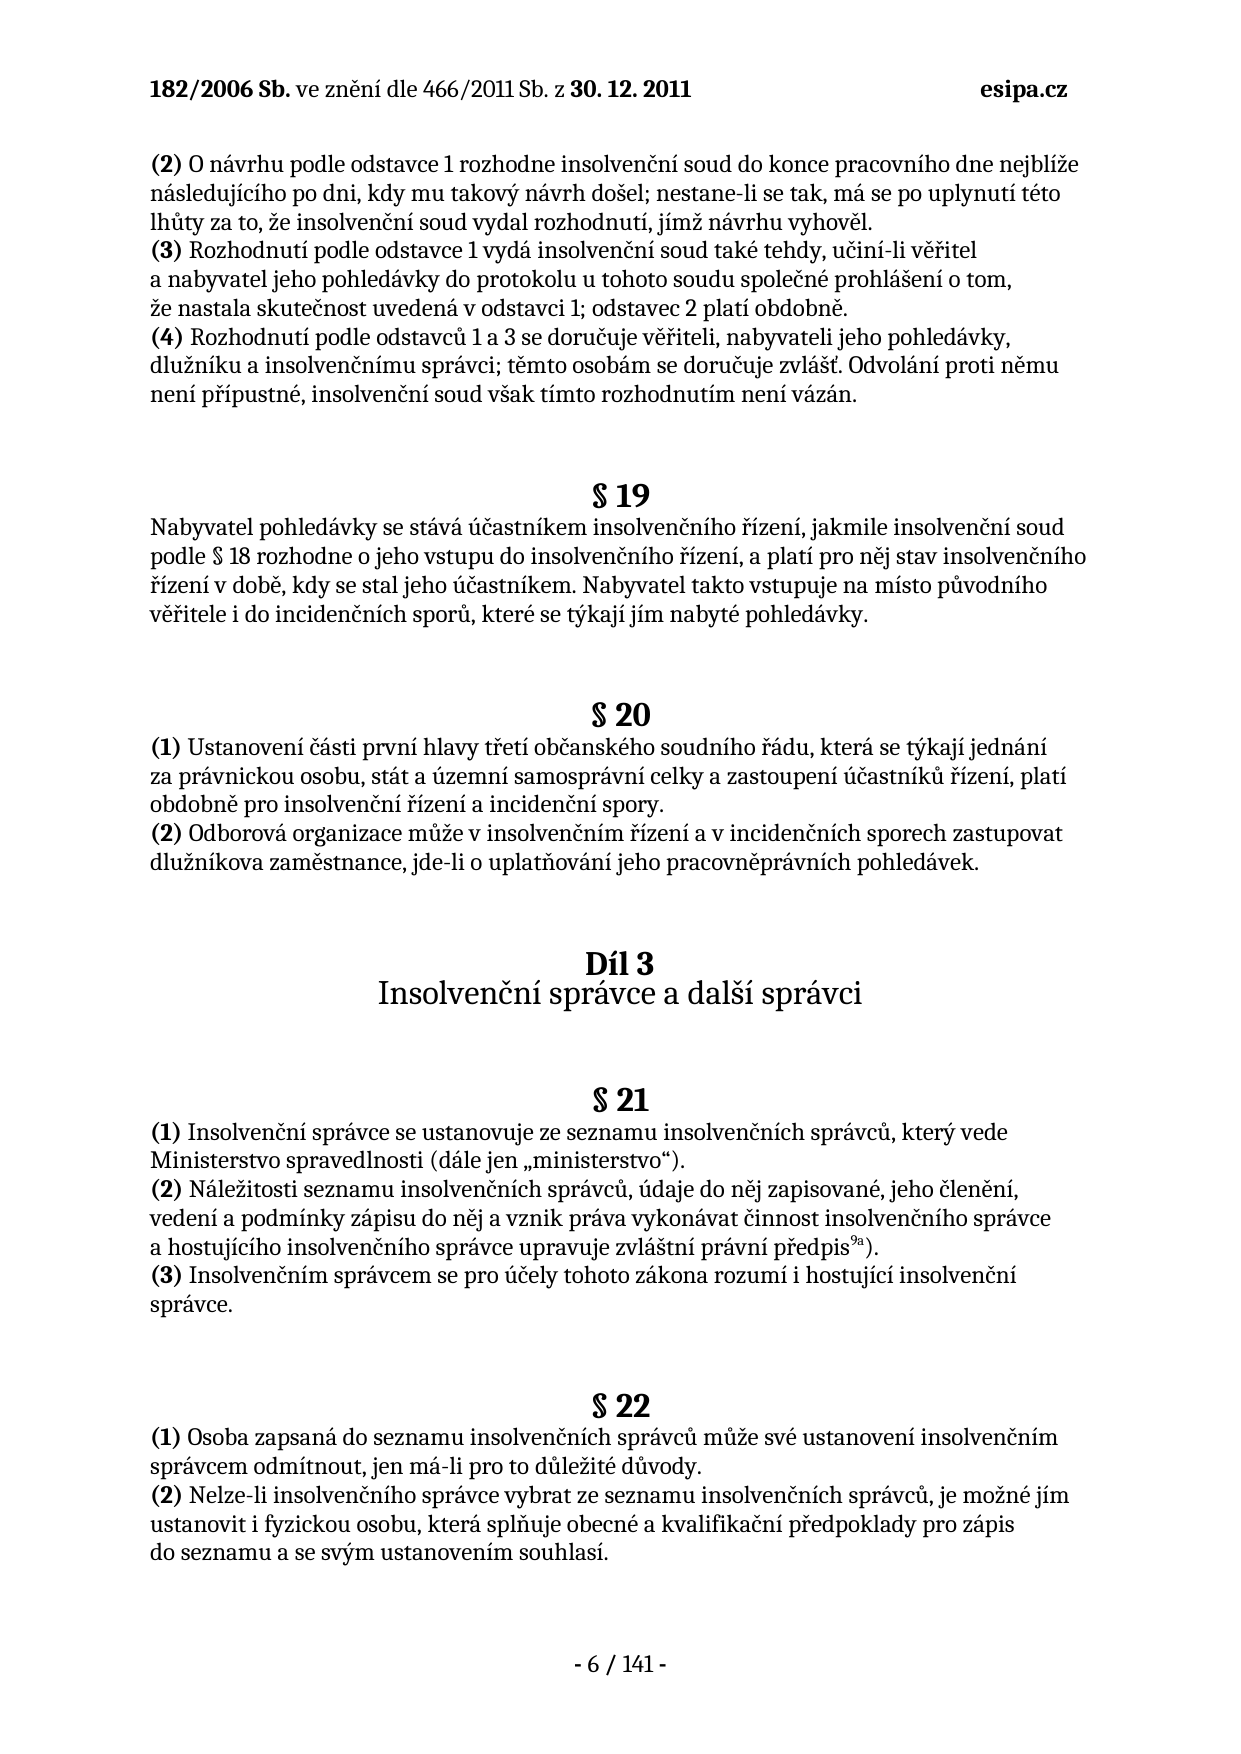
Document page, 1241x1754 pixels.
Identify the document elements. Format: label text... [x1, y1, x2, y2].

text (2) Náležitosti seznamu insolvenčních správců, údaje do něj zapisované, jeho členění, vedení a podmínky zápisu do něj a vznik práva vykonávat činnost insolvenčního správce a hostujícího insolvenčního správce upravuje zvláštní právní předpis9a). [150, 1175, 1090, 1261]
subtitle § 19 [150, 482, 1090, 513]
text Nabyvatel pohledávky se stává účastníkem insolvenčního řízení, jakmile insolvenční soud podle § 18 rozhodne o jeho vstupu do insolvenčního řízení, a platí pro něj stav insolvenčního řízení v době, kdy se stal jeho účastníkem. Nabyvatel takto vstupuje na místo původního věřitele i do incidenčních sporů, které se týkají jím nabyté pohledávky. [150, 513, 1090, 628]
subtitle § 20 [150, 701, 1090, 733]
subtitle § 21 [150, 1086, 1090, 1117]
text (2) Nelze-li insolvenčního správce vybrat ze seznamu insolvenčních správců, je možné jím ustanovit i fyzickou osobu, která splňuje obecné a kvalifikační předpoklady pro zápis do seznamu a se svým ustanovením souhlasí. [150, 1481, 1090, 1567]
text (1) Ustanovení části první hlavy třetí občanského soudního řádu, která se týkají jednání za právnickou osobu, stát a územní samosprávní celky a zastoupení účastníků řízení, platí obdobně pro insolvenční řízení a incidenční spory. [150, 733, 1090, 819]
text (3) Rozhodnutí podle odstavce 1 vydá insolvenční soud také tehdy, učiní-li věřitel a nabyvatel jeho pohledávky do protokolu u tohoto soudu společné prohlášení o tom, že nastala skutečnost uvedená v odstavci 1; odstavec 2 platí obdobně. [150, 236, 1090, 322]
subtitle § 22 [150, 1392, 1090, 1423]
text (1) Osoba zapsaná do seznamu insolvenčních správců může své ustanovení insolvenčním správcem odmítnout, jen má-li pro to důležité důvody. [150, 1423, 1090, 1481]
text (3) Insolvenčním správcem se pro účely tohoto zákona rozumí i hostující insolvenční správce. [150, 1261, 1090, 1319]
text (2) O návrhu podle odstavce 1 rozhodne insolvenční soud do konce pracovního dne nejblíže následujícího po dni, kdy mu takový návrh došel; nestane-li se tak, má se po uplynutí této lhůty za to, že insolvenční soud vydal rozhodnutí, jímž návrhu vyhověl. [150, 150, 1090, 236]
text (4) Rozhodnutí podle odstavců 1 a 3 se doručuje věřiteli, nabyvateli jeho pohledávky, dlužníku a insolvenčnímu správci; těmto osobám se doručuje zvlášť. Odvolání proti němu není přípustné, insolvenční soud však tímto rozhodnutím není vázán. [150, 322, 1090, 409]
text (1) Insolvenční správce se ustanovuje ze seznamu insolvenčních správců, který vede Ministerstvo spravedlnosti (dále jen „ministerstvo“). [150, 1117, 1090, 1175]
subtitle Díl 3 -Insolvenční správce a další správci [150, 949, 1090, 1013]
text (2) Odborová organizace může v insolvenčním řízení a v incidenčních sporech zastupovat dlužníkova zaměstnance, jde-li o uplatňování jeho pracovněprávních pohledávek. [150, 819, 1090, 877]
